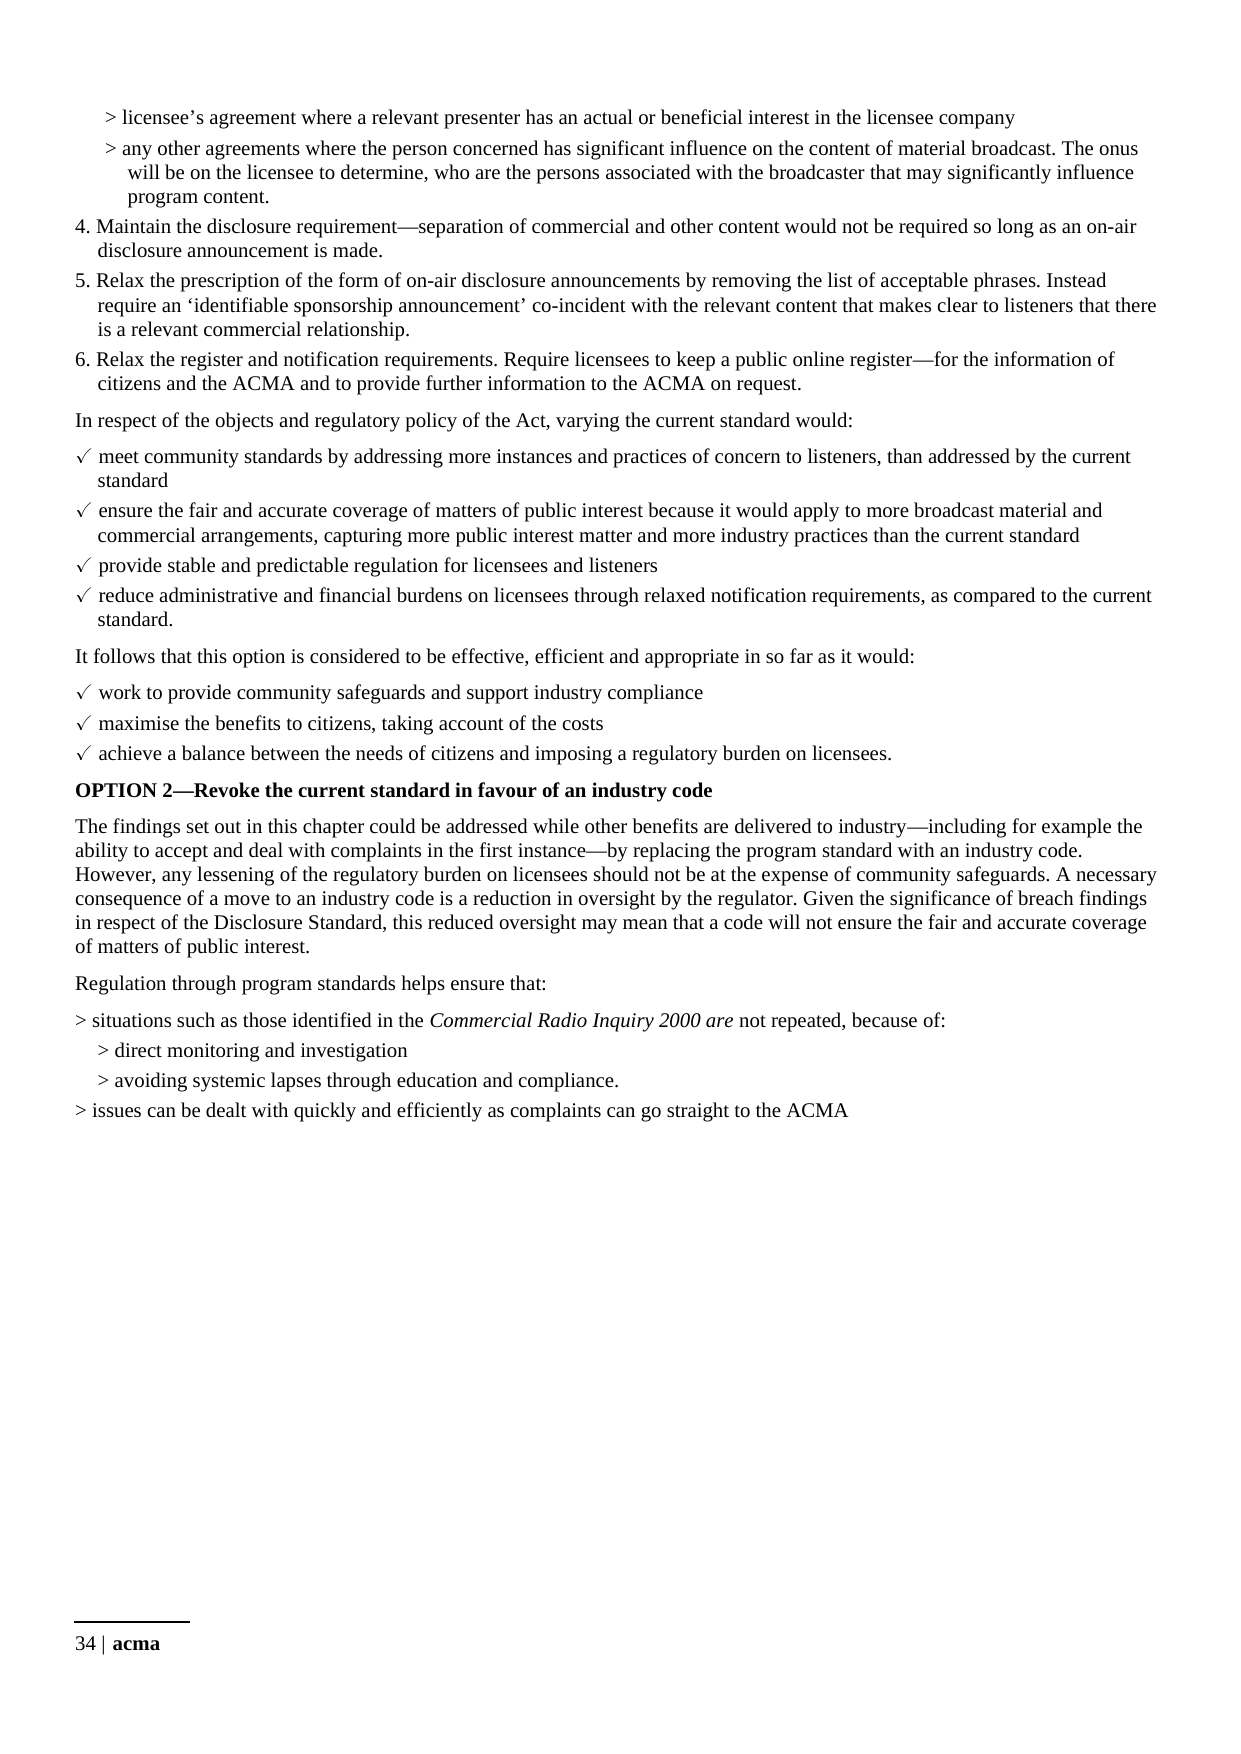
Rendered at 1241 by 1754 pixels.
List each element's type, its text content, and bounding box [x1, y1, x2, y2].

text ✓ provide stable and predictable regulation for licensees and listeners [75, 553, 1165, 577]
text > direct monitoring and investigation [97, 1038, 1165, 1062]
text > situations such as those identified in the Commercial Radio Inquiry 2000 are not repeated, because of: [75, 1007, 1165, 1032]
text ✓ meet community standards by addressing more instances and practices of concern to listeners, than addressed by the current standard [75, 444, 1165, 492]
text ✓ maximise the benefits to citizens, taking account of the costs [75, 711, 1165, 735]
text It follows that this option is considered to be effective, efficient and appropriate in so far as it would: [75, 644, 1165, 668]
text 6. Relax the register and notification requirements. Require licensees to keep a public online register—for the information of citizens and the ACMA and to provide further information to the ACMA on request. [75, 347, 1165, 395]
text > any other agreements where the person concerned has significant influence on the content of material broadcast. The onus will be on the licensee to determine, who are the persons associated with the broadcaster that may significantly influence program content. [105, 136, 1165, 208]
text In respect of the objects and regulatory policy of the Act, varying the current standard would: [75, 407, 1165, 432]
text > issues can be dealt with quickly and efficiently as complaints can go straight to the ACMA [75, 1098, 1165, 1122]
text > avoiding systemic lapses through education and compliance. [97, 1068, 1165, 1092]
text 4. Maintain the disclosure requirement—separation of commercial and other content would not be required so long as an on-air disclosure announcement is made. [75, 214, 1165, 262]
text The findings set out in this chapter could be addressed while other benefits are delivered to industry—including for example the ability to accept and deal with complaints in the first instance—by replacing the program standard with an industry code. However, any lessening of the regulatory burden on licensees should not be at the expense of community safeguards. A necessary consequence of a move to an industry code is a reduction in oversight by the regulator. Given the significance of breach findings in respect of the Disclosure Standard, this reduced oversight may mean that a code will not ensure the fair and accurate coverage of matters of public interest. [75, 814, 1165, 958]
text 5. Relax the prescription of the form of on-air disclosure announcements by removing the list of acceptable phrases. Instead require an ‘identifiable sponsorship announcement’ co-incident with the relevant content that makes clear to listeners that there is a relevant commercial relationship. [75, 268, 1165, 341]
text ✓ work to provide community safeguards and support industry compliance [75, 680, 1165, 704]
text Regulation through program standards helps ensure that: [75, 971, 1165, 995]
text OPTION 2—Revoke the current standard in favour of an industry code [75, 777, 1165, 802]
text ✓ achieve a balance between the needs of citizens and imposing a regulatory burden on licensees. [75, 741, 1165, 765]
text > licensee’s agreement where a relevant presenter has an actual or beneficial interest in the licensee company [105, 105, 1165, 129]
text ✓ ensure the fair and accurate coverage of matters of public interest because it would apply to more broadcast material and commercial arrangements, capturing more public interest matter and more industry practices than the current standard [75, 498, 1165, 547]
text ✓ reduce administrative and financial burdens on licensees through relaxed notification requirements, as compared to the current standard. [75, 583, 1165, 631]
